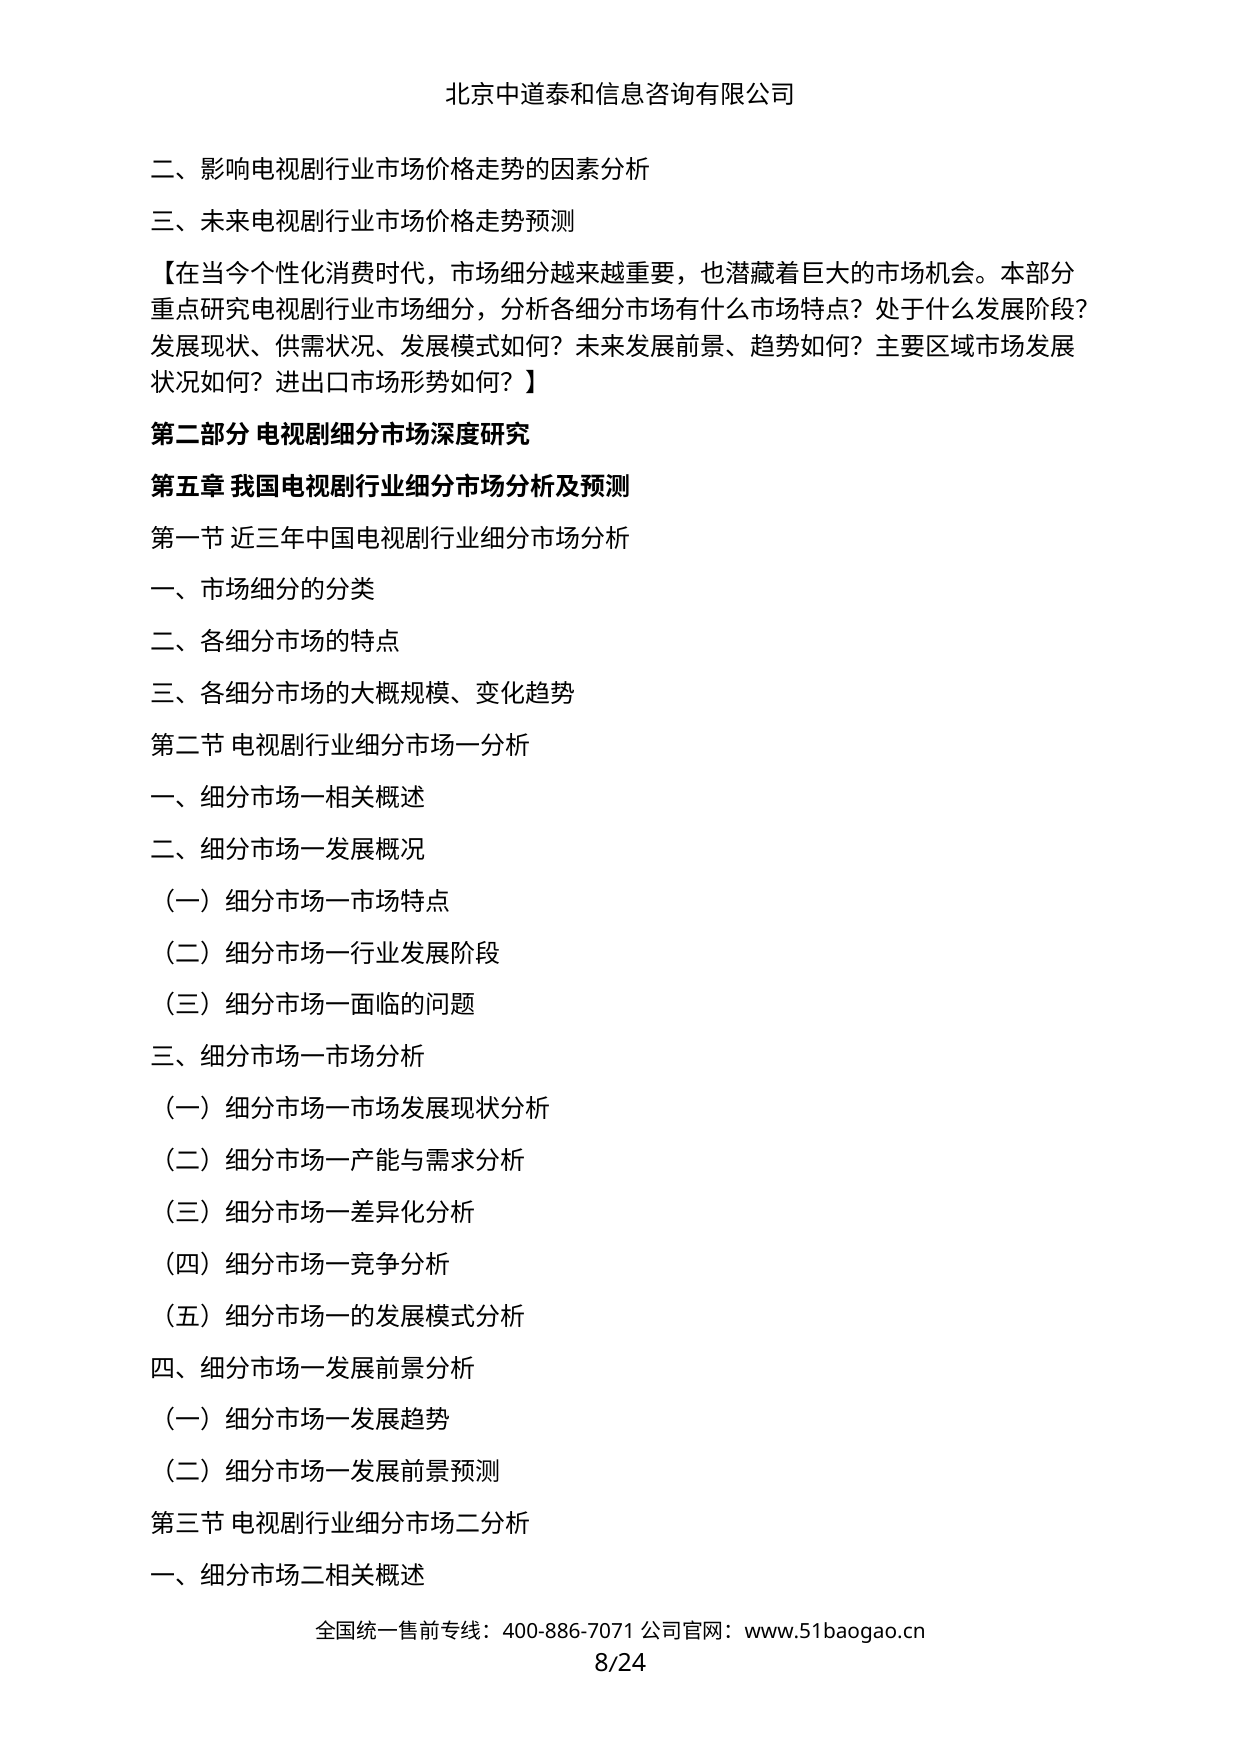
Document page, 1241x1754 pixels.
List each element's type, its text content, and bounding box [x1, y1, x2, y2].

text 三、未来电视剧行业市场价格走势预测 [150, 202, 1090, 238]
text （二）细分市场一产能与需求分析 [150, 1141, 1090, 1177]
text 第二部分 电视剧细分市场深度研究 [150, 414, 1090, 451]
text （五）细分市场一的发展模式分析 [150, 1296, 1090, 1332]
text （三）细分市场一面临的问题 [150, 985, 1090, 1021]
text （二）细分市场一发展前景预测 [150, 1452, 1090, 1488]
text 第二节 电视剧行业细分市场一分析 [150, 726, 1090, 762]
text （四）细分市场一竞争分析 [150, 1244, 1090, 1281]
text 一、细分市场一相关概述 [150, 777, 1090, 814]
text 二、各细分市场的特点 [150, 622, 1090, 658]
text 一、细分市场二相关概述 [150, 1556, 1090, 1592]
text 三、各细分市场的大概规模、变化趋势 [150, 674, 1090, 710]
text 四、细分市场一发展前景分析 [150, 1348, 1090, 1384]
text 一、市场细分的分类 [150, 570, 1090, 606]
text 二、细分市场一发展概况 [150, 829, 1090, 866]
text 第三节 电视剧行业细分市场二分析 [150, 1504, 1090, 1540]
text （一）细分市场一市场特点 [150, 881, 1090, 917]
text （二）细分市场一行业发展阶段 [150, 933, 1090, 969]
text 第五章 我国电视剧行业细分市场分析及预测 [150, 466, 1090, 502]
text 第一节 近三年中国电视剧行业细分市场分析 [150, 518, 1090, 554]
text （一）细分市场一发展趋势 [150, 1400, 1090, 1436]
text （三）细分市场一差异化分析 [150, 1192, 1090, 1229]
text 二、影响电视剧行业市场价格走势的因素分析 [150, 150, 1090, 186]
text 【在当今个性化消费时代，市场细分越来越重要，也潜藏着巨大的市场机会。本部分重点研究电视剧行业市场细分，分析各细分市场有什么市场特点？处于什么发展阶段？发展现状、供需状况、发展模式如何？未来发展前景、趋势如何？主要区域市场发展状况如何？进出口市场形势如何？】 [150, 254, 1090, 399]
text 三、细分市场一市场分析 [150, 1037, 1090, 1073]
text （一）细分市场一市场发展现状分析 [150, 1089, 1090, 1125]
